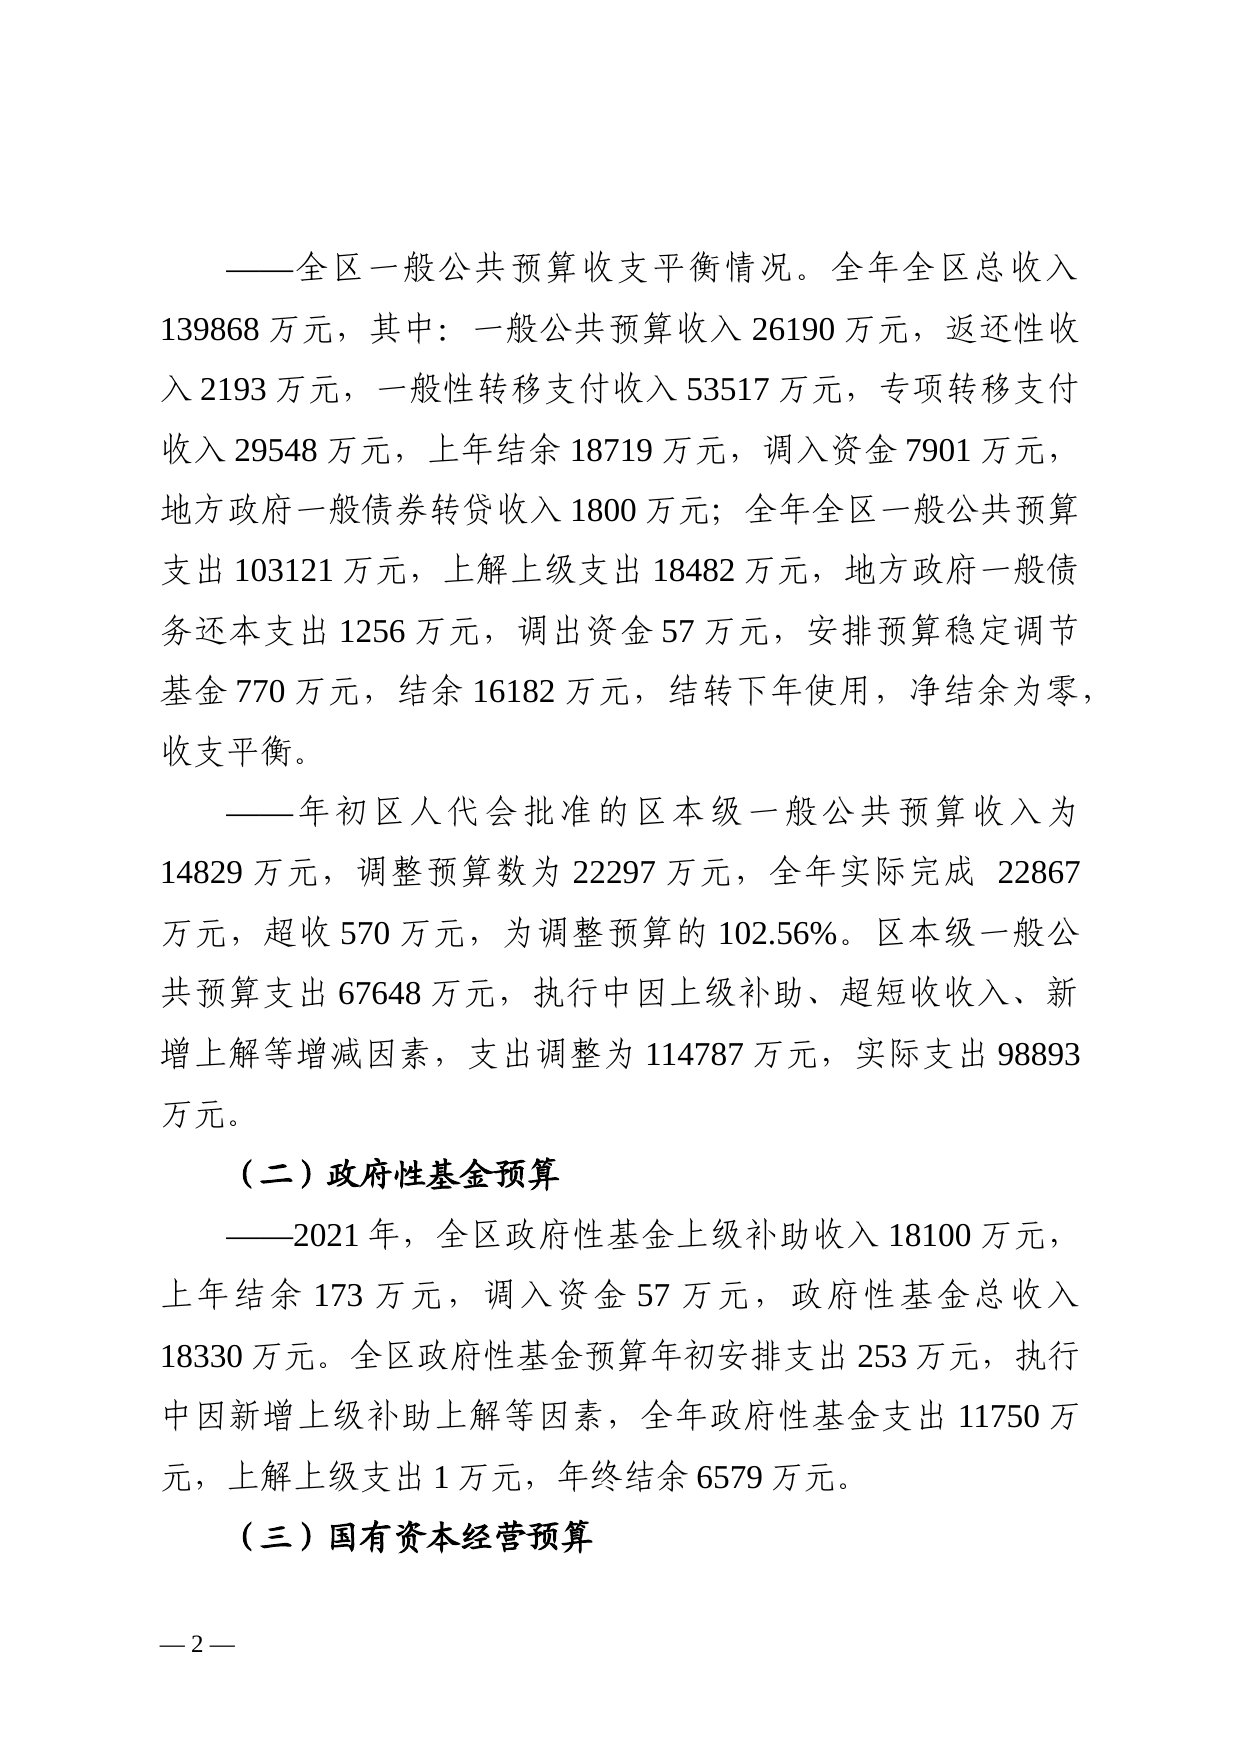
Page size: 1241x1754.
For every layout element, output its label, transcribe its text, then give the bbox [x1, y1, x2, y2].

text （三）国有资本经营预算 [159, 1500, 1081, 1561]
text （二）政府性基金预算 [159, 1138, 1081, 1198]
text ——2021年，全区政府性基金上级补助收入18100万元，上年结余173万元，调入资金57万元，政府性基金总收入18330万元。全区政府性基金预算年初安排支出253万元，执行中因新增上级补助上解等因素，全年政府性基金支出11750万元，上解上级支出1万元，年终结余6579万元。 [159, 1198, 1081, 1500]
text ——全区一般公共预算收支平衡情况。全年全区总收入139868万元，其中：一般公共预算收入26190万元，返还性收入2193万元，一般性转移支付收入53517万元，专项转移支付收入29548万元，上年结余18719万元，调入资金7901万元，地方政府一般债券转贷收入1800万元；全年全区一般公共预算支出103121万元，上解上级支出18482万元，地方政府一般债务还本支出1256万元，调出资金57万元，安排预算稳定调节基金770万元，结余16182万元，结转下年使用，净结余为零，收支平衡。 [159, 231, 1081, 775]
text ——年初区人代会批准的区本级一般公共预算收入为14829万元，调整预算数为22297万元，全年实际完成 22867万元，超收570万元，为调整预算的102.56%。区本级一般公共预算支出67648万元，执行中因上级补助、超短收收入、新增上解等增减因素，支出调整为114787万元，实际支出98893万元。 [159, 775, 1081, 1138]
